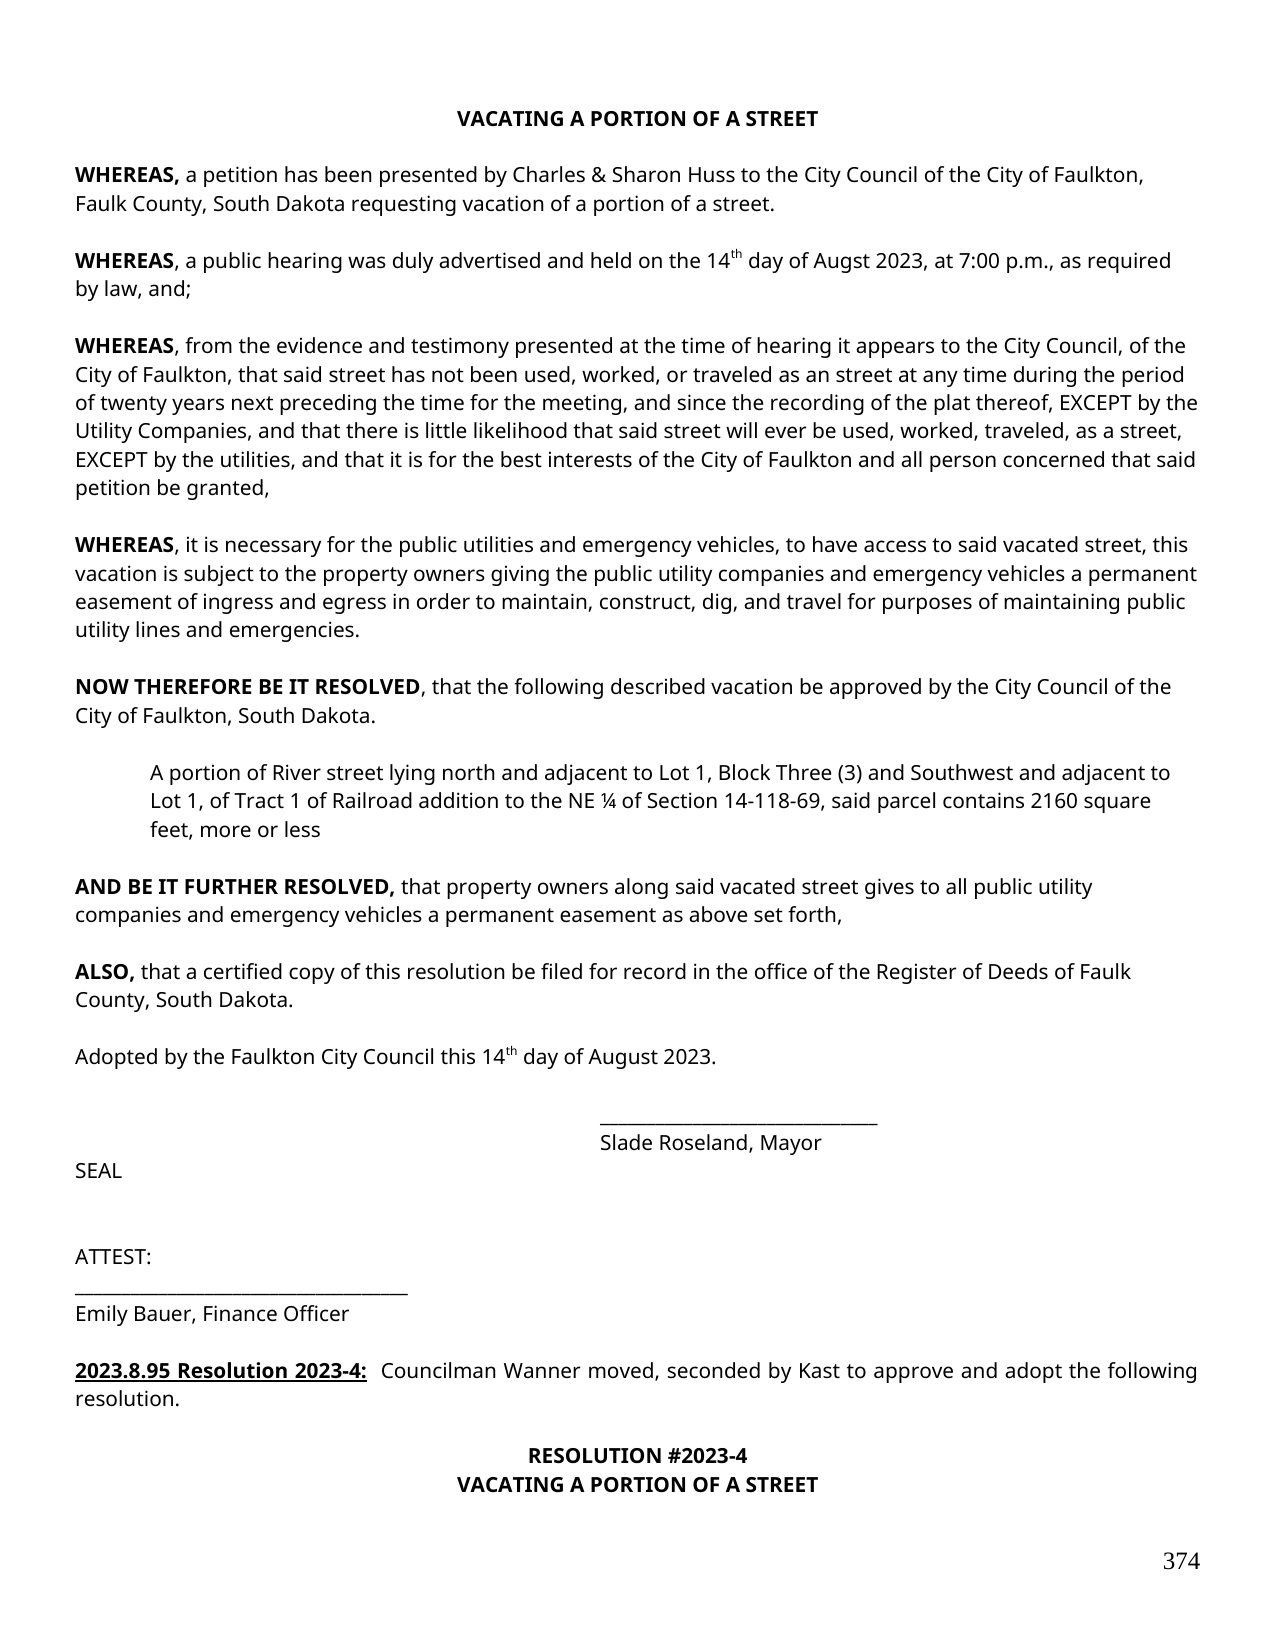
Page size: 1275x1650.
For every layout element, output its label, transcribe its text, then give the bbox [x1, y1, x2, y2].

text Slade Roseland, Mayor [75, 1128, 1200, 1157]
text SEAL [75, 1157, 1200, 1185]
text A portion of River street lying north and adjacent to Lot 1, Block Three (3) and Southwest and adjacent to Lot 1, of Tract 1 of Railroad addition to the NE ¼ of Section 14-118-69, said parcel contains 2160 square feet, more or less [150, 758, 1200, 843]
text WHEREAS, a public hearing was duly advertised and held on the 14th day of Augst 2023, at 7:00 p.m., as required by law, and; [75, 246, 1200, 303]
text Adopted by the Faulkton City Council this 14th day of August 2023. [75, 1042, 1200, 1071]
text AND BE IT FURTHER RESOLVED, that property owners along said vacated street gives to all public utility companies and emergency vehicles a permanent easement as above set forth, [75, 872, 1200, 929]
text WHEREAS, it is necessary for the public utilities and emergency vehicles, to have access to said vacated street, this vacation is subject to the property owners giving the public utility companies and emergency vehicles a permanent easement of ingress and egress in order to maintain, construct, dig, and travel for purposes of maintaining public utility lines and emergencies. [75, 530, 1200, 644]
text ATTEST: [75, 1242, 1200, 1270]
text ______________________________ [75, 1100, 1200, 1128]
text WHEREAS, a petition has been presented by Charles & Sharon Huss to the City Council of the City of Faulkton, Faulk County, South Dakota requesting vacation of a portion of a street. [75, 161, 1200, 217]
text 2023.8.95 Resolution 2023-4: Councilman Wanner moved, seconded by Kast to approve and adopt the following resolution. [75, 1356, 1200, 1413]
text VACATING A PORTION OF A STREET [75, 104, 1200, 132]
text WHEREAS, from the evidence and testimony presented at the time of hearing it appears to the City Council, of the City of Faulkton, that said street has not been used, worked, or traveled as an street at any time during the period of twenty years next preceding the time for the meeting, and since the recording of the plat thereof, EXCEPT by the Utility Companies, and that there is little likelihood that said street will ever be used, worked, traveled, as a street, EXCEPT by the utilities, and that it is for the best interests of the City of Faulkton and all person concerned that said petition be granted, [75, 331, 1200, 502]
text ALSO, that a certified copy of this resolution be filed for record in the office of the Register of Deeds of Faulk County, South Dakota. [75, 957, 1200, 1014]
text Emily Bauer, Finance Officer [75, 1299, 1200, 1327]
text RESOLUTION #2023-4 [75, 1441, 1200, 1470]
text VACATING A PORTION OF A STREET [75, 1470, 1200, 1498]
text ____________________________________ [75, 1270, 1200, 1299]
text NOW THEREFORE BE IT RESOLVED, that the following described vacation be approved by the City Council of the City of Faulkton, South Dakota. [75, 672, 1200, 729]
